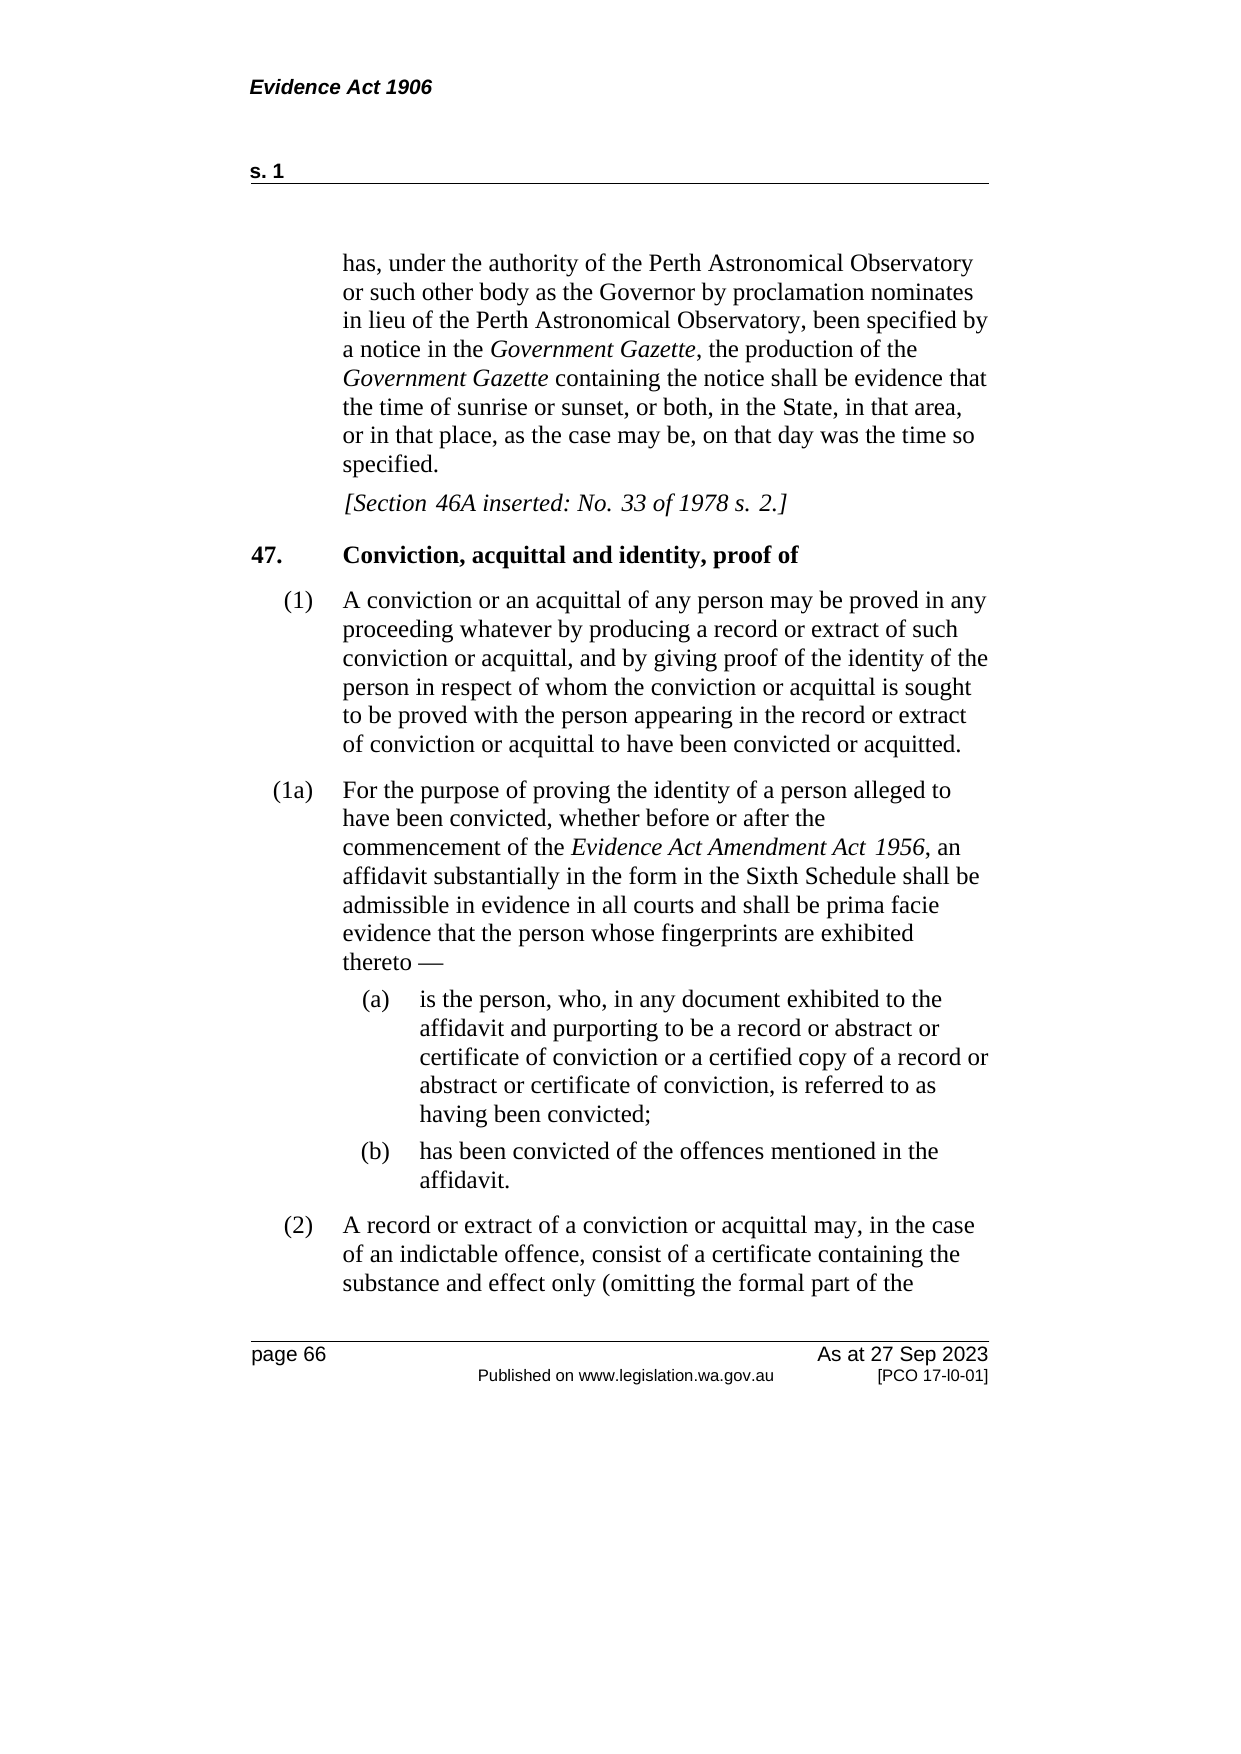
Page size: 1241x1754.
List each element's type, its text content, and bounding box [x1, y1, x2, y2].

subtitle 47. Conviction, acquittal and identity, proof of [251, 540, 989, 569]
text [Section 46A inserted: No. 33 of 1978 s. 2.] [251, 488, 989, 517]
text (b) has been convicted of the offences mentioned in the affidavit. [251, 1136, 989, 1194]
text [251, 1211, 989, 1297]
text (1a) For the purpose of proving the identity of a person alleged to have been convicted, whether before or after the commencement of the Evidence Act Amendment Act 1956, an affidavit substantially in the form in the Sixth Schedule shall be admissible in evidence in all courts and shall be prima facie evidence that the person whose fingerprints are exhibited thereto — [251, 775, 989, 976]
text (1) A conviction or an acquittal of any person may be proved in any proceeding whatever by producing a record or extract of such conviction or acquittal, and by giving proof of the identity of the person in respect of whom the conviction or acquittal is sought to be proved with the person appearing in the record or extract of conviction or acquittal to have been convicted or acquitted. [251, 586, 989, 758]
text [251, 248, 989, 478]
text (a) is the person, who, in any document exhibited to the affidavit and purporting to be a record or abstract or certificate of conviction or a certified copy of a record or abstract or certificate of conviction, is referred to as having been convicted; [251, 984, 989, 1128]
